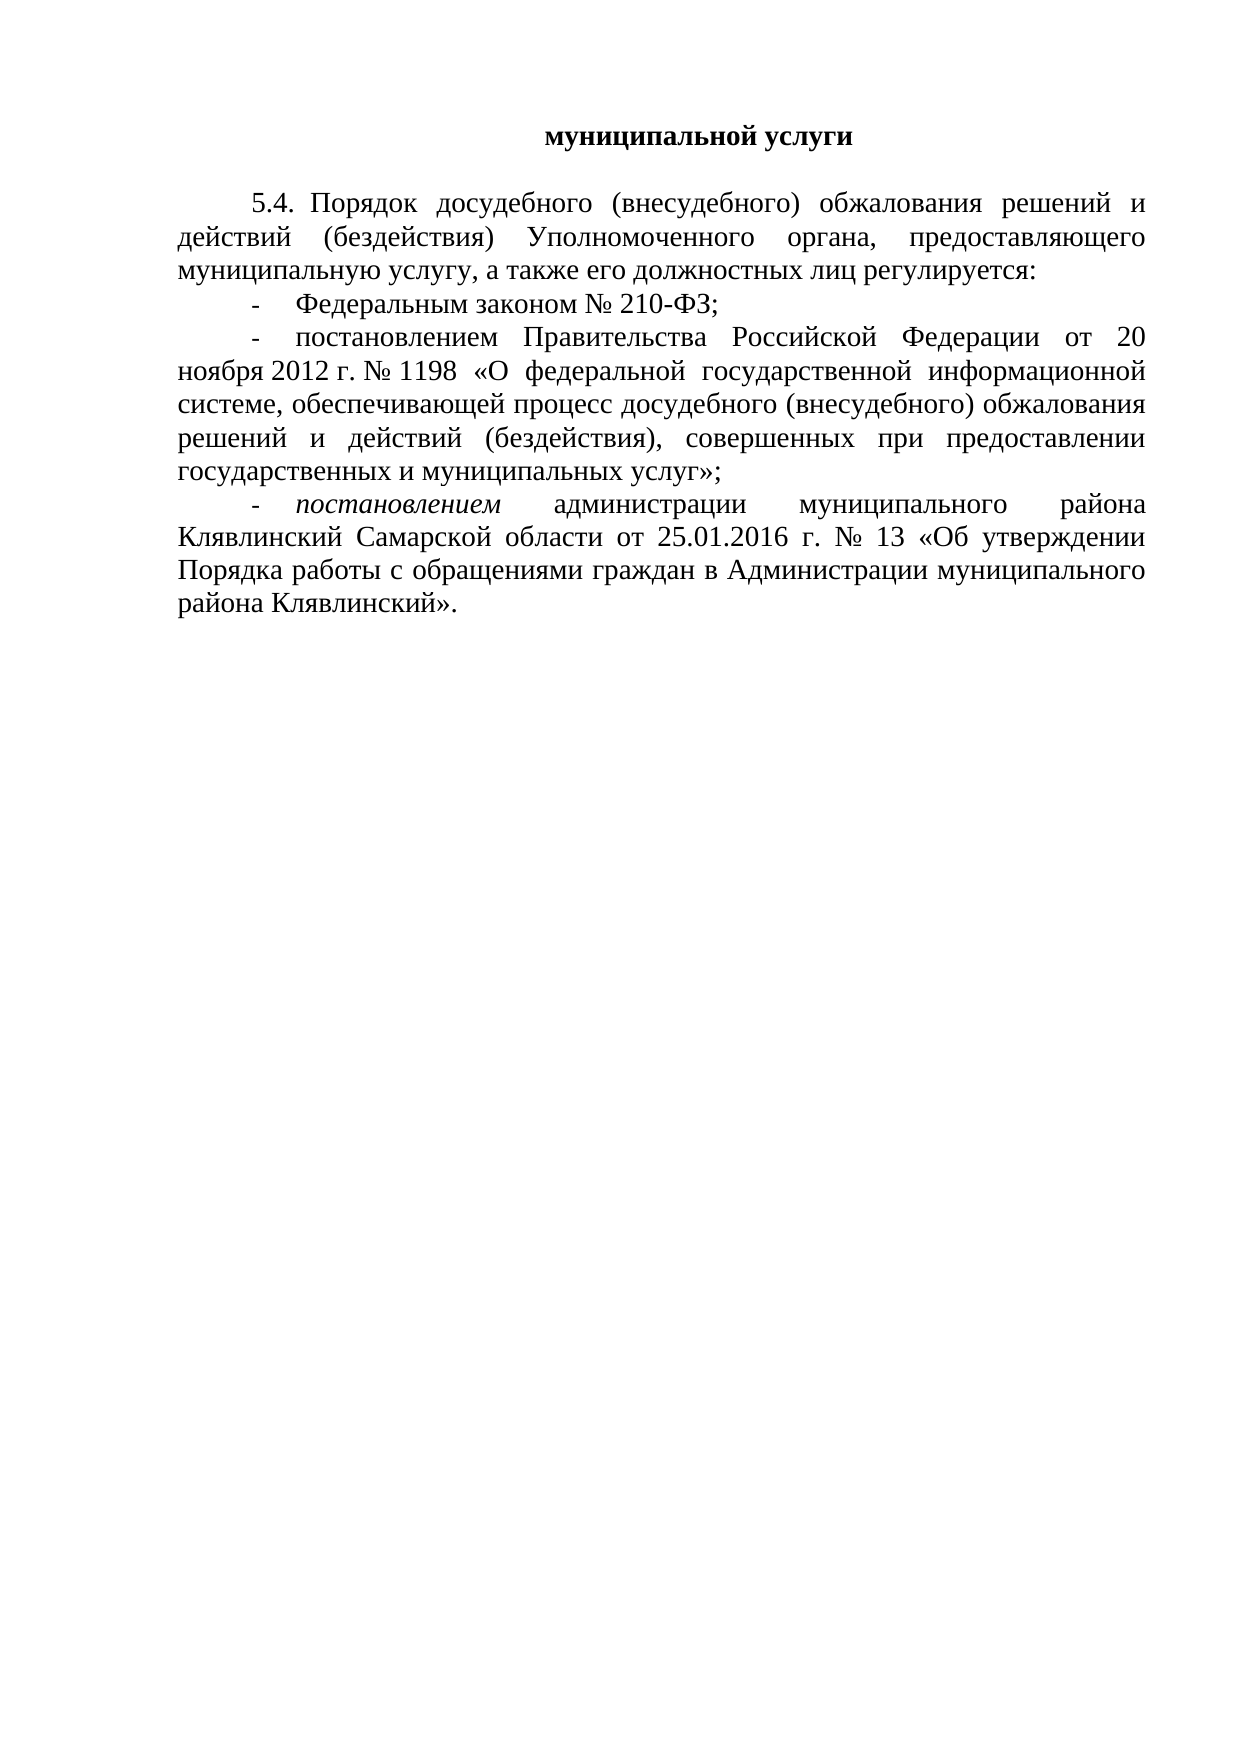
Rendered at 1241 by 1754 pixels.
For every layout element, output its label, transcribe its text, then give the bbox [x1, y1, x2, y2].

text муниципальной услуги [177, 118, 1146, 152]
list постановлением Правительства Российской Федерации от 20 ноября 2012 г. № 1198 «О федеральной государственной информационной системе, обеспечивающей процесс досудебного (внесудебного) обжалования решений и действий (бездействия), совершенных при предоставлении государственных и муниципальных услуг»; [177, 319, 1146, 487]
list постановлением администрации муниципального района Клявлинский Самарской области от 25.01.2016 г. № 13 «Об утверждении Порядка работы с обращениями граждан в Администрации муниципального района Клявлинский». [177, 487, 1146, 619]
list Порядок досудебного (внесудебного) обжалования решений и действий (бездействия) Уполномоченного органа, предоставляющего муниципальную услугу, а также его должностных лиц регулируется: [177, 185, 1146, 286]
list Федеральным законом № 210-ФЗ; [177, 286, 1146, 319]
